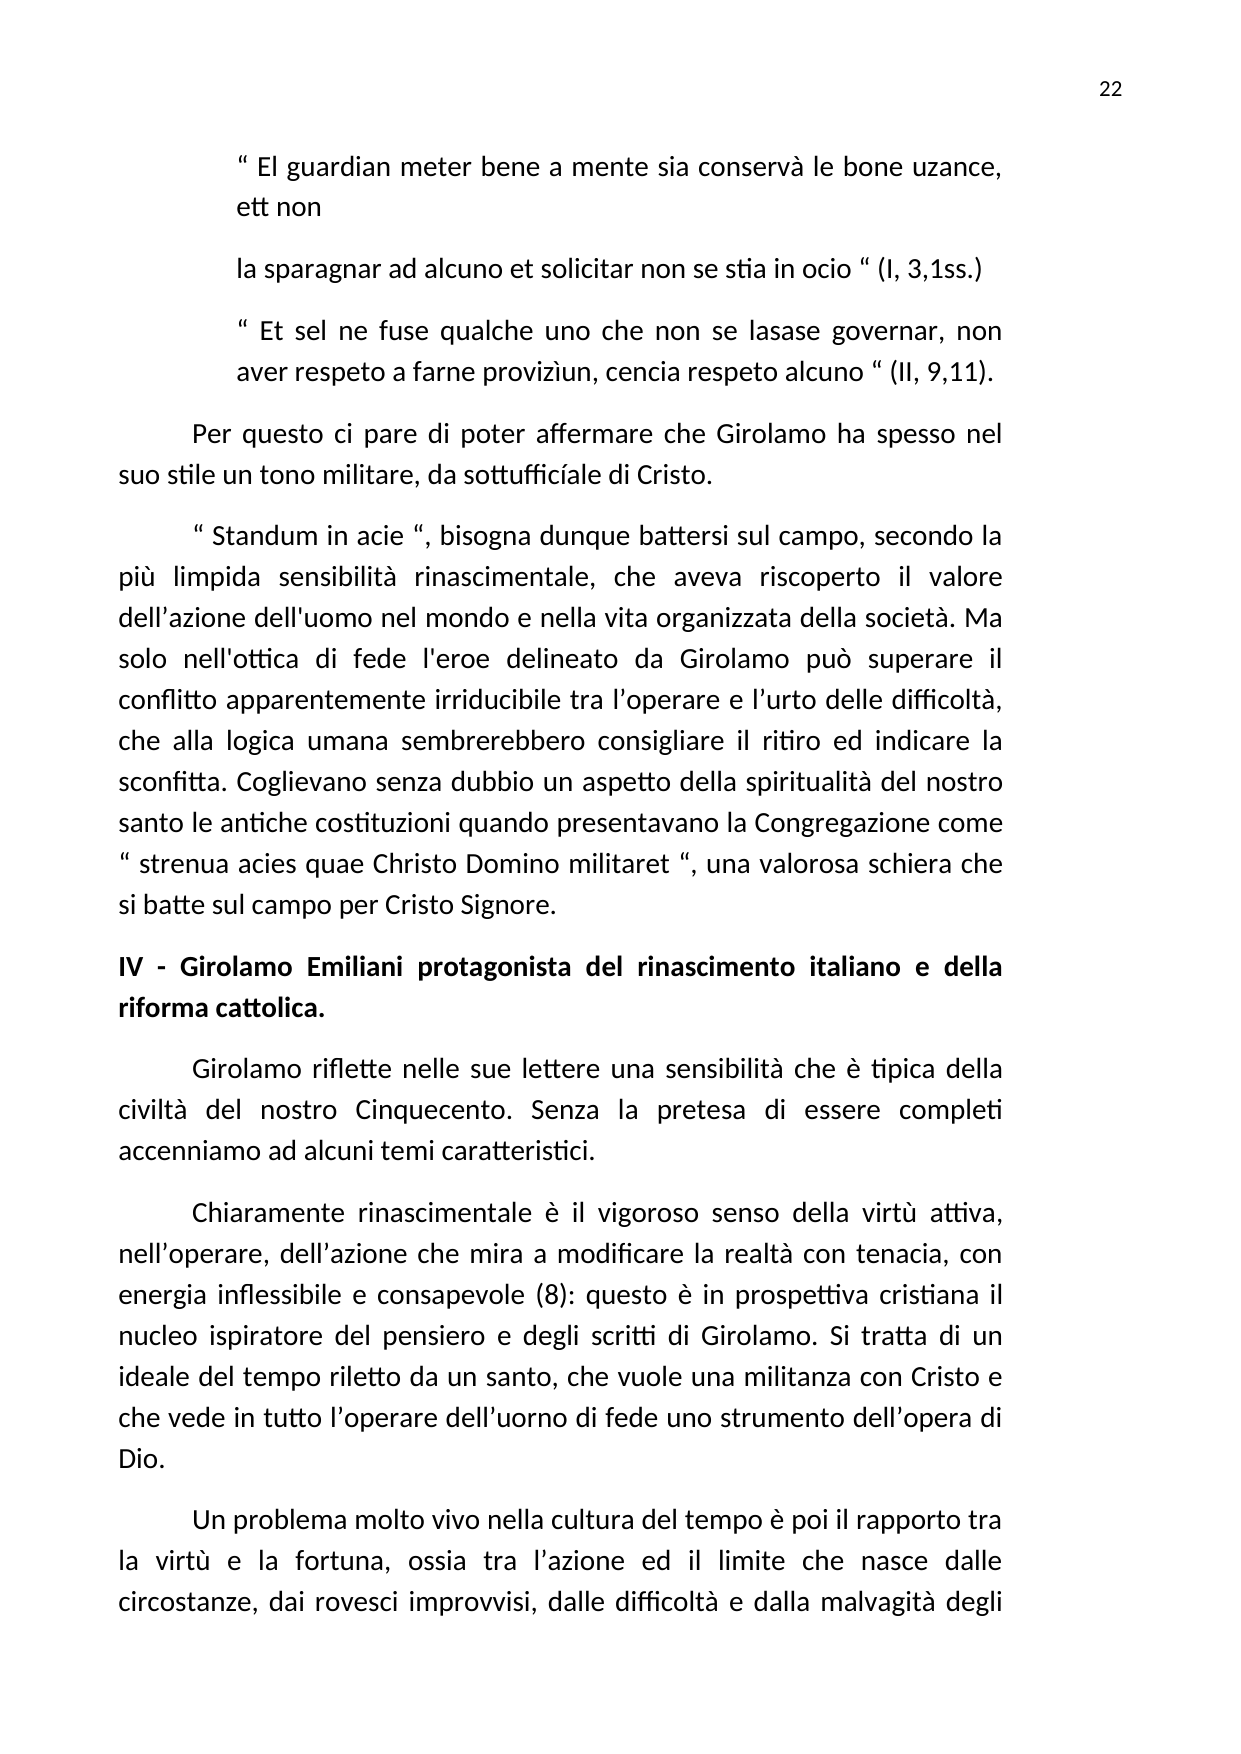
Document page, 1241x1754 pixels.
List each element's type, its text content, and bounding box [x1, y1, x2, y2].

text “ Standum in acie “, bisogna dunque battersi sul campo, secondo la più limpida sensibilità rinascimentale, che aveva riscoperto il valore dell’azione dell'uomo nel mondo e nella vita organizzata della società. Ma solo nell'ottica di fede l'eroe delineato da Girolamo può superare il conflitto apparentemente irriducibile tra l’operare e l’urto delle difficoltà, che alla logica umana sembrerebbero consigliare il ritiro ed indicare la sconﬁtta. Coglievano senza dubbio un aspetto della spiritualità del nostro santo le antiche costituzioni quando presentavano la Congregazione come “ strenua acies quae Christo Domino militaret “, una valorosa schiera che si batte sul campo per Cristo Signore. [118, 517, 1004, 922]
text Per questo ci pare di poter affermare che Girolamo ha spesso nel suo stile un tono militare, da sottufficíale di Cristo. [118, 415, 1004, 491]
text “ Et sel ne fuse qualche uno che non se lasase governar, non aver respeto a farne provizìun, cencia respeto alcuno “ (II, 9,11). [236, 312, 1004, 389]
text Girolamo riflette nelle sue lettere una sensibilità che è tipica della civiltà del nostro Cinquecento. Senza la pretesa di essere completi accenniamo ad alcuni temi caratteristici. [118, 1050, 1004, 1168]
text la sparagnar ad alcuno et solicitar non se stia in ocio “ (I, 3,1ss.) [236, 250, 1004, 286]
text Chiaramente rinascimentale è il vigoroso senso della virtù attiva, nell’operare, dell’azione che mira a modificare la realtà con tenacia, con energia inflessibile e consapevole (8): questo è in prospettiva cristiana il nucleo ispiratore del pensiero e degli scritti di Girolamo. Si tratta di un ideale del tempo riletto da un santo, che vuole una militanza con Cristo e che vede in tutto l’operare dell’uorno di fede uno strumento dell’opera di Dio. [118, 1194, 1004, 1475]
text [118, 1501, 1004, 1619]
text “ El guardian meter bene a mente sia conservà le bone uzance, ett non [236, 148, 1004, 224]
text IV - Girolamo Emiliani protagonista del rinascimento italiano e della riforma cattolica. [118, 948, 1004, 1024]
